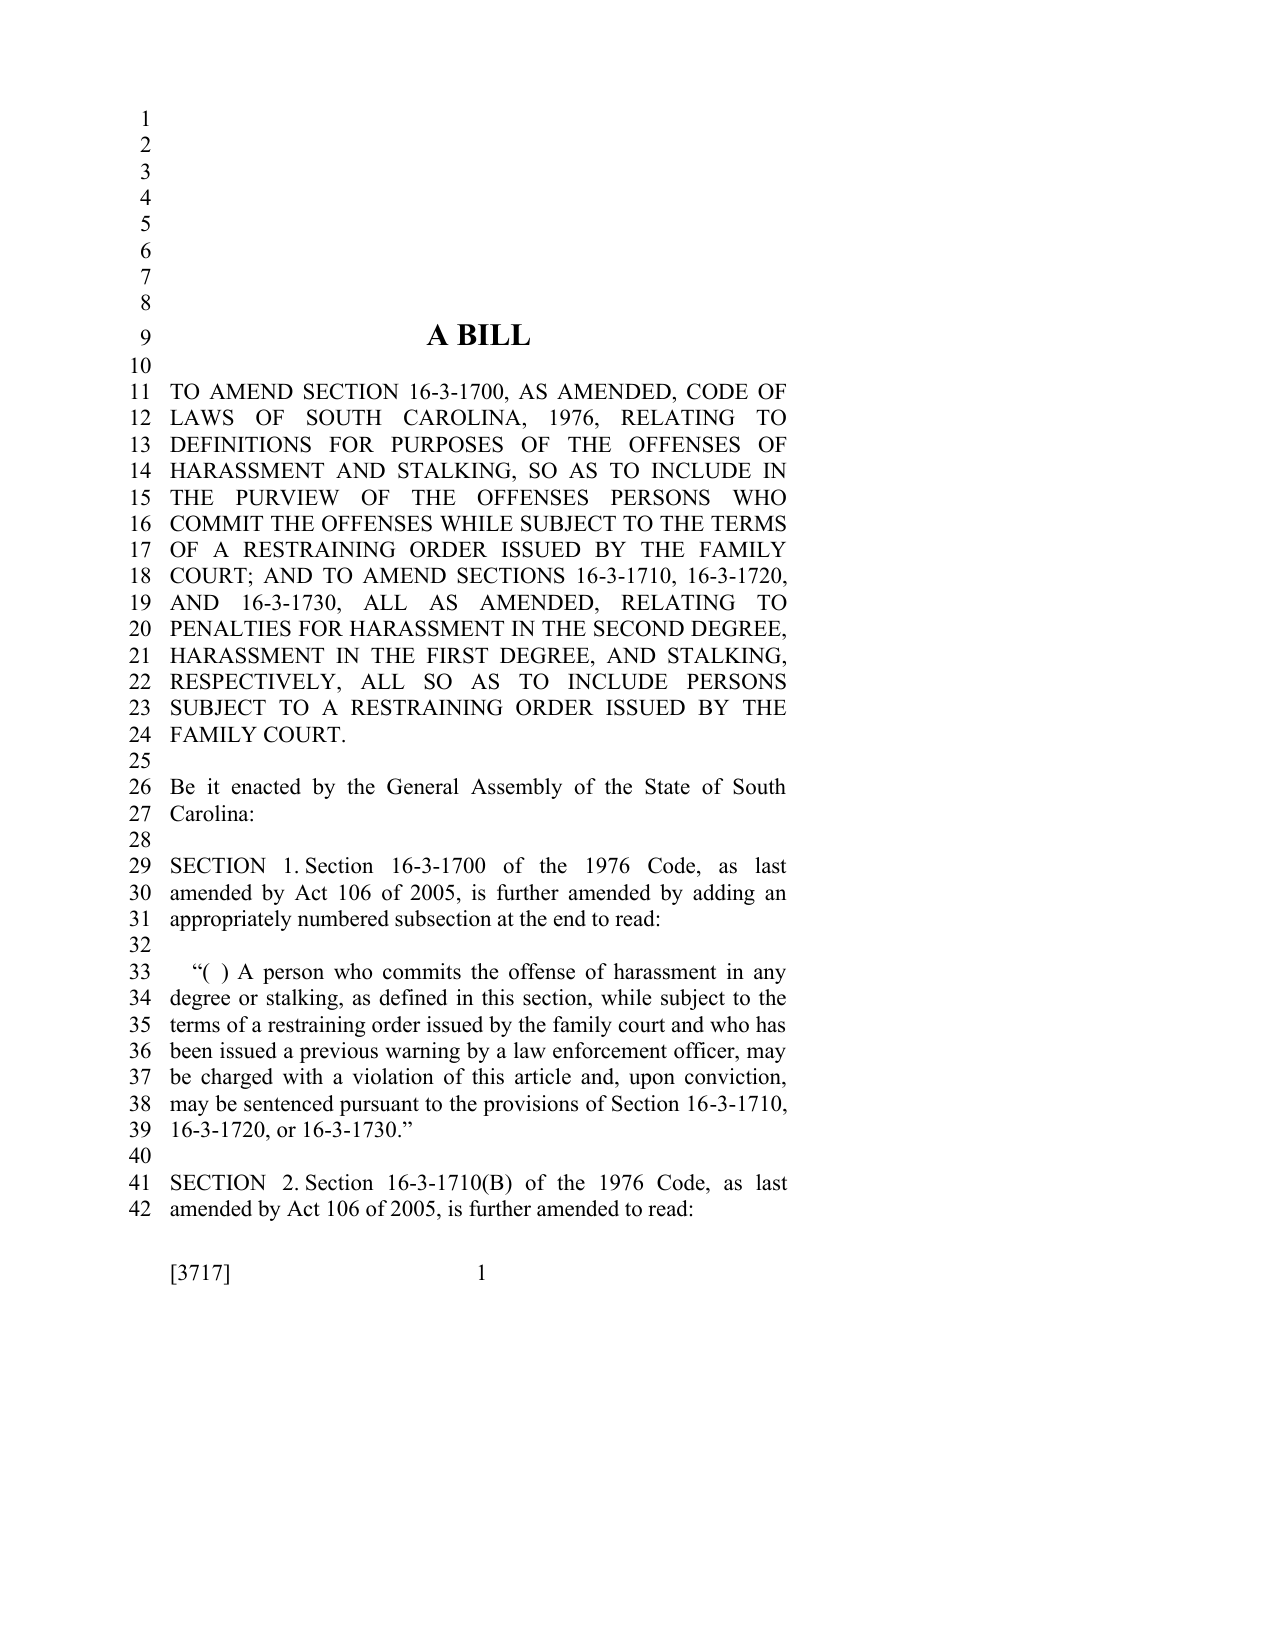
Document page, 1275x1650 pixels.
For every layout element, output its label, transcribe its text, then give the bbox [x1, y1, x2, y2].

text SECTION 2. Section 16-3-1710(B) of the 1976 Code, as last amended by Act 106 of 2005, is further amended to read: [169, 1169, 787, 1221]
text A BILL [169, 316, 787, 352]
text TO AMEND SECTION 16-3-1700, AS AMENDED, CODE OF LAWS OF SOUTH CAROLINA, 1976, RELATING TO DEFINITIONS FOR PURPOSES OF THE OFFENSES OF HARASSMENT AND STALKING, SO AS TO INCLUDE IN THE PURVIEW OF THE OFFENSES PERSONS WHO COMMIT THE OFFENSES WHILE SUBJECT TO THE TERMS OF A RESTRAINING ORDER ISSUED BY THE FAMILY COURT; AND TO AMEND SECTIONS 16-3-1710, 16-3-1720, AND 16-3-1730, ALL AS AMENDED, RELATING TO PENALTIES FOR HARASSMENT IN THE SECOND DEGREE, HARASSMENT IN THE FIRST DEGREE, AND STALKING, RESPECTIVELY, ALL SO AS TO INCLUDE PERSONS SUBJECT TO A RESTRAINING ORDER ISSUED BY THE FAMILY COURT. [169, 378, 787, 747]
text “( ) A person who commits the offense of harassment in any degree or stalking, as defined in this section, while subject to the terms of a restraining order issued by the family court and who has been issued a previous warning by a law enforcement officer, may be charged with a violation of this article and, upon conviction, may be sentenced pursuant to the provisions of Section 16-3-1710, 16-3-1720, or 16-3-1730.” [169, 958, 787, 1142]
text Be it enacted by the General Assembly of the State of South Carolina: [169, 773, 787, 826]
text SECTION 1. Section 16-3-1700 of the 1976 Code, as last amended by Act 106 of 2005, is further amended by adding an appropriately numbered subsection at the end to read: [169, 852, 787, 932]
